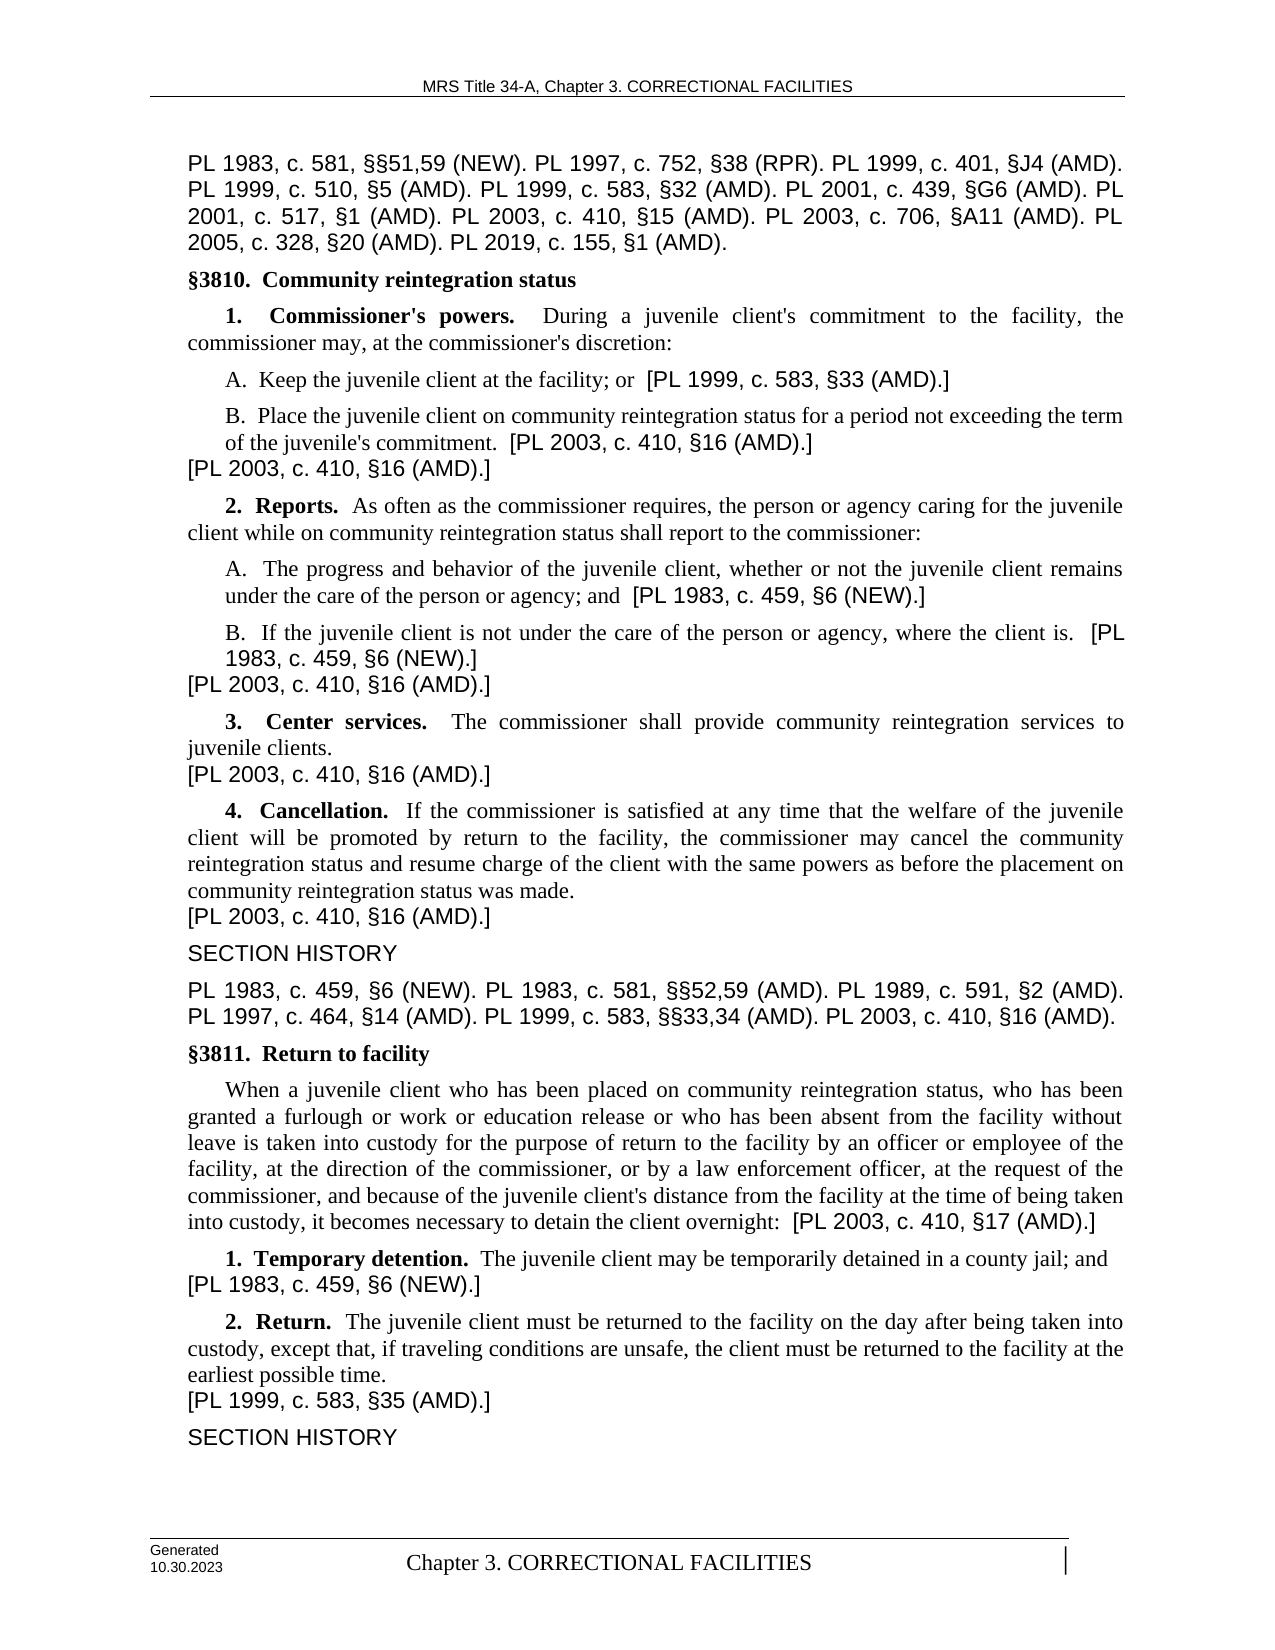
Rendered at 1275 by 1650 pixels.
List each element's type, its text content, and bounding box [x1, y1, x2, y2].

text PL 1983, c. 581, §§51,59 (NEW). PL 1997, c. 752, §38 (RPR). PL 1999, c. 401, §J4 (AMD). PL 1999, c. 510, §5 (AMD). PL 1999, c. 583, §32 (AMD). PL 2001, c. 439, §G6 (AMD). PL 2001, c. 517, §1 (AMD). PL 2003, c. 410, §15 (AMD). PL 2003, c. 706, §A11 (AMD). PL 2005, c. 328, §20 (AMD). PL 2019, c. 155, §1 (AMD). [187, 150, 1125, 255]
text A. The progress and behavior of the juvenile client, whether or not the juvenile client remains under the care of the person or agency; and [PL 1983, c. 459, §6 (NEW).] [225, 555, 1125, 608]
text §3811. Return to facility [187, 1040, 1125, 1066]
text When a juvenile client who has been placed on community reintegration status, who has been granted a furlough or work or education release or who has been absent from the facility without leave is taken into custody for the purpose of return to the facility by an officer or employee of the facility, at the direction of the commissioner, or by a law enforcement officer, at the request of the commissioner, and because of the juvenile client's distance from the facility at the time of being taken into custody, it becomes necessary to detain the client overnight: [PL 2003, c. 410, §17 (AMD).] [187, 1076, 1125, 1235]
text [PL 1999, c. 583, §35 (AMD).] [187, 1387, 1125, 1414]
text 1. Commissioner's powers. During a juvenile client's commitment to the facility, the commissioner may, at the commissioner's discretion: [187, 303, 1125, 355]
text 2. Return. The juvenile client must be returned to the facility on the day after being taken into custody, except that, if traveling conditions are unsafe, the client must be returned to the facility at the earliest possible time. [187, 1308, 1125, 1387]
text [PL 2003, c. 410, §16 (AMD).] [187, 455, 1125, 482]
text [PL 1983, c. 459, §6 (NEW).] [187, 1271, 1125, 1298]
text [PL 2003, c. 410, §16 (AMD).] [187, 761, 1125, 787]
text §3810. Community reintegration status [187, 266, 1125, 292]
text [PL 2003, c. 410, §16 (AMD).] [187, 671, 1125, 698]
text 4. Cancellation. If the commissioner is satisfied at any time that the welfare of the juvenile client will be promoted by return to the facility, the commissioner may cancel the community reintegration status and resume charge of the client with the same powers as before the placement on community reintegration status was made. [187, 798, 1125, 903]
text [PL 2003, c. 410, §16 (AMD).] [187, 903, 1125, 929]
text SECTION HISTORY [187, 1424, 1125, 1450]
text B. If the juvenile client is not under the care of the person or agency, where the client is. [PL 1983, c. 459, §6 (NEW).] [225, 618, 1125, 671]
text SECTION HISTORY [187, 940, 1125, 966]
text B. Place the juvenile client on community reintegration status for a period not exceeding the term of the juvenile's commitment. [PL 2003, c. 410, §16 (AMD).] [225, 403, 1125, 455]
text 2. Reports. As often as the commissioner requires, the person or agency caring for the juvenile client while on community reintegration status shall report to the commissioner: [187, 492, 1125, 545]
text 1. Temporary detention. The juvenile client may be temporarily detained in a county jail; and [187, 1245, 1125, 1271]
text PL 1983, c. 459, §6 (NEW). PL 1983, c. 581, §§52,59 (AMD). PL 1989, c. 591, §2 (AMD). PL 1997, c. 464, §14 (AMD). PL 1999, c. 583, §§33,34 (AMD). PL 2003, c. 410, §16 (AMD). [187, 977, 1125, 1029]
text A. Keep the juvenile client at the facility; or [PL 1999, c. 583, §33 (AMD).] [225, 366, 1125, 392]
text 3. Center services. The commissioner shall provide community reintegration services to juvenile clients. [187, 708, 1125, 761]
